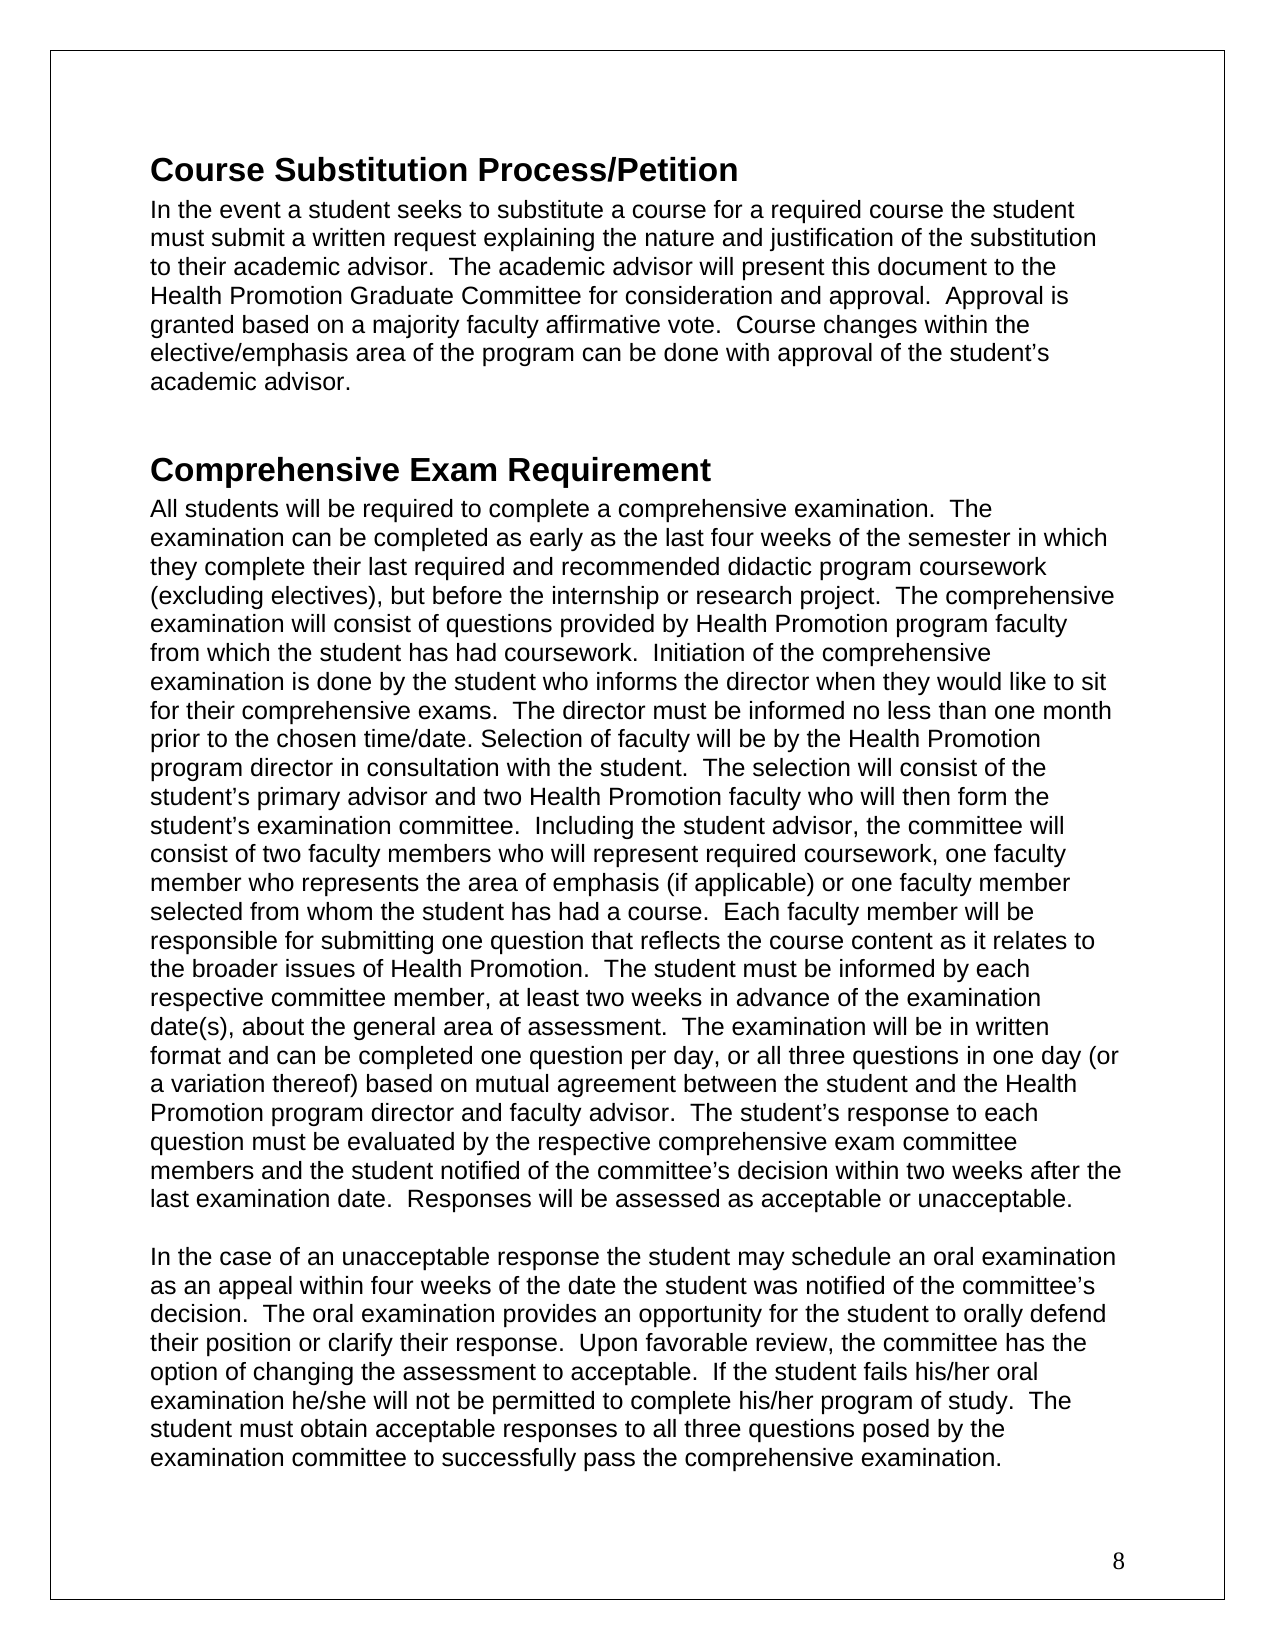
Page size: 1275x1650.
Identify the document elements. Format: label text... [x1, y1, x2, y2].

subtitle Comprehensive Exam Requirement [150, 450, 1125, 488]
text In the case of an unacceptable response the student may schedule an oral examination as an appeal within four weeks of the date the student was notified of the committee’s decision. The oral examination provides an opportunity for the student to orally defend their position or clarify their response. Upon favorable review, the committee has the option of changing the assessment to acceptable. If the student fails his/her oral examination he/she will not be permitted to complete his/her program of study. The student must obtain acceptable responses to all three questions posed by the examination committee to successfully pass the comprehensive examination. [150, 1242, 1125, 1472]
subtitle Course Substitution Process/Petition [150, 150, 1125, 188]
text In the event a student seeks to substitute a course for a required course the student must submit a written request explaining the nature and justification of the substitution to their academic advisor. The academic advisor will present this document to the Health Promotion Graduate Committee for consideration and approval. Approval is granted based on a majority faculty affirmative vote. Course changes within the elective/emphasis area of the program can be done with approval of the student’s academic advisor. [150, 195, 1125, 396]
text All students will be required to complete a comprehensive examination. The examination can be completed as early as the last four weeks of the semester in which they complete their last required and recommended didactic program coursework (excluding electives), but before the internship or research project. The comprehensive examination will consist of questions provided by Health Promotion program faculty from which the student has had coursework. Initiation of the comprehensive examination is done by the student who informs the director when they would like to sit for their comprehensive exams. The director must be informed no less than one month prior to the chosen time/date. Selection of faculty will be by the Health Promotion program director in consultation with the student. The selection will consist of the student’s primary advisor and two Health Promotion faculty who will then form the student’s examination committee. Including the student advisor, the committee will consist of two faculty members who will represent required coursework, one faculty member who represents the area of emphasis (if applicable) or one faculty member selected from whom the student has had a course. Each faculty member will be responsible for submitting one question that reflects the course content as it relates to the broader issues of Health Promotion. The student must be informed by each respective committee member, at least two weeks in advance of the examination date(s), about the general area of assessment. The examination will be in written format and can be completed one question per day, or all three questions in one day (or a variation thereof) based on mutual agreement between the student and the Health Promotion program director and faculty advisor. The student’s response to each question must be evaluated by the respective comprehensive exam committee members and the student notified of the committee’s decision within two weeks after the last examination date. Responses will be assessed as acceptable or unacceptable. [150, 494, 1125, 1213]
